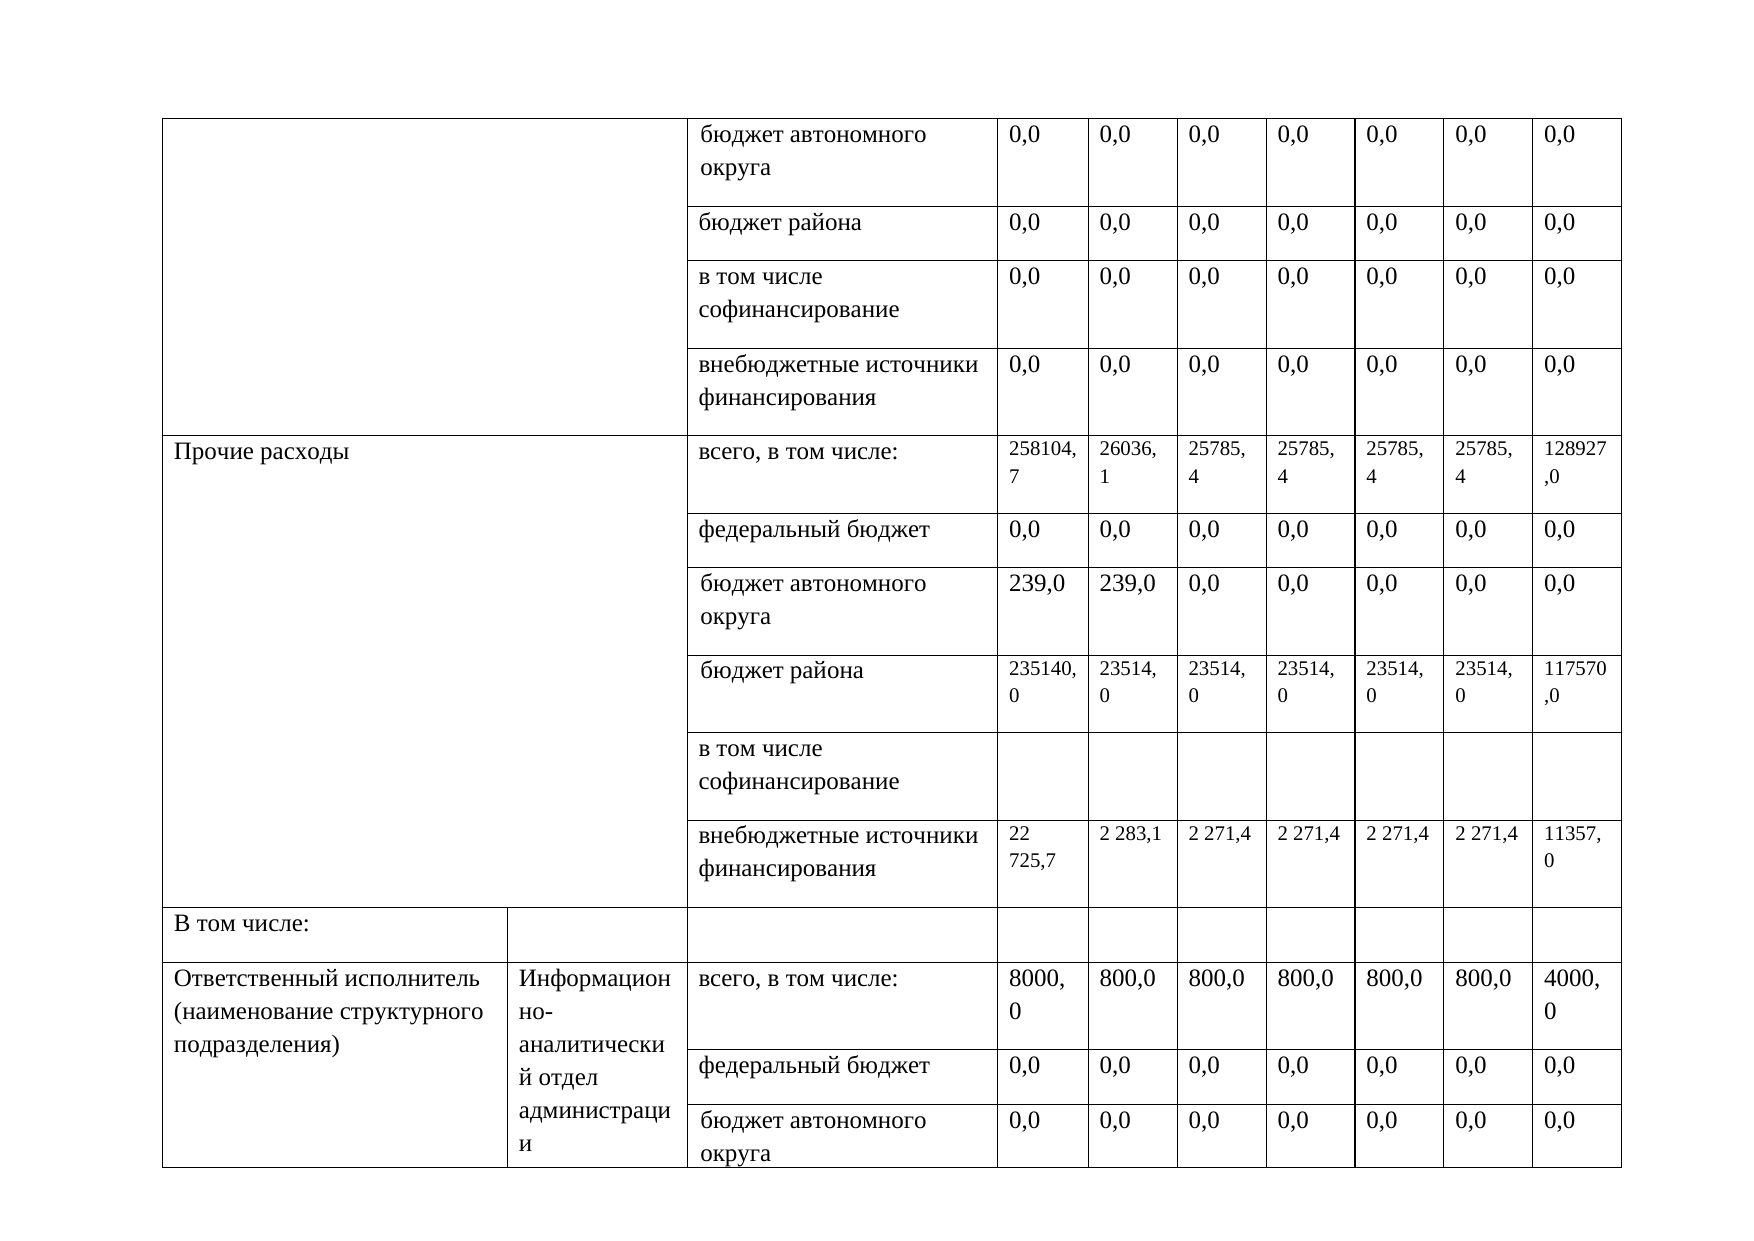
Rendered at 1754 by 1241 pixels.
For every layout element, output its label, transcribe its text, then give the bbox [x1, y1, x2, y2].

table_cell Прочие расходы [163, 436, 687, 907]
table_cell 0,0 [998, 1050, 1088, 1104]
table_cell [1356, 908, 1443, 962]
table_cell 0,0 [1533, 1050, 1621, 1104]
table_cell 235140,0 [998, 656, 1088, 732]
table_cell в том числе софинансирование [688, 733, 997, 819]
table_cell 0,0 [1089, 207, 1177, 260]
table_cell 0,0 [1267, 207, 1354, 260]
table_cell федеральный бюджет [688, 1050, 997, 1104]
table_cell 2 271,4 [1178, 821, 1266, 907]
table_cell 0,0 [1444, 261, 1532, 348]
table_cell 0,0 [1356, 1105, 1443, 1167]
table_cell 2 271,4 [1267, 821, 1354, 907]
table_cell 2 283,1 [1089, 821, 1177, 907]
table_cell 2 271,4 [1356, 821, 1443, 907]
table_cell 239,0 [1089, 568, 1177, 654]
table_cell [1089, 908, 1177, 962]
table_cell 0,0 [998, 207, 1088, 260]
table_cell 0,0 [1178, 1105, 1266, 1167]
table_cell 23514,0 [1444, 656, 1532, 732]
table_cell 25785,4 [1267, 436, 1354, 513]
table_cell 0,0 [998, 514, 1088, 567]
table_cell 0,0 [1356, 349, 1443, 435]
table_cell [1178, 733, 1266, 819]
table_cell 8000,0 [998, 963, 1088, 1049]
table_cell 0,0 [1267, 349, 1354, 435]
table_cell 25785,4 [1178, 436, 1266, 513]
table_cell 0,0 [1089, 119, 1177, 206]
table_cell 25785,4 [1444, 436, 1532, 513]
table_cell 0,0 [1444, 568, 1532, 654]
table_cell 0,0 [998, 261, 1088, 348]
table_cell 0,0 [1267, 119, 1354, 206]
table_cell [1533, 733, 1621, 819]
table_cell 0,0 [1533, 349, 1621, 435]
table_cell 0,0 [1178, 207, 1266, 260]
table_cell 0,0 [1356, 119, 1443, 206]
table_cell бюджет района [688, 656, 997, 732]
table_cell 11357,0 [1533, 821, 1621, 907]
table_cell внебюджетные источники финансирования [688, 821, 997, 907]
table_cell 0,0 [1089, 514, 1177, 567]
table_cell 117570,0 [1533, 656, 1621, 732]
table_cell [1444, 733, 1532, 819]
table_cell 0,0 [1267, 1105, 1354, 1167]
table_cell 0,0 [1178, 568, 1266, 654]
table_cell 23514,0 [1267, 656, 1354, 732]
table_cell 800,0 [1356, 963, 1443, 1049]
table_cell бюджет района [688, 207, 997, 260]
table_cell 0,0 [1444, 119, 1532, 206]
table_cell 0,0 [998, 1105, 1088, 1167]
table_cell 0,0 [1444, 1050, 1532, 1104]
table_cell всего, в том числе: [688, 436, 997, 513]
table_cell 23514,0 [1178, 656, 1266, 732]
table_cell всего, в том числе: [688, 963, 997, 1049]
table_cell 0,0 [1533, 1105, 1621, 1167]
table_cell 0,0 [1444, 207, 1532, 260]
table_cell [508, 908, 687, 962]
table_cell федеральный бюджет [688, 514, 997, 567]
table_cell Информационно-аналитический отдел администрации Березовского района [508, 963, 687, 1167]
table_cell 0,0 [1178, 514, 1266, 567]
table_cell 0,0 [1089, 349, 1177, 435]
table_cell 0,0 [1356, 207, 1443, 260]
table_cell 0,0 [1089, 1105, 1177, 1167]
table_cell в том числе софинансирование [688, 261, 997, 348]
table_cell 0,0 [1356, 261, 1443, 348]
table_cell 800,0 [1178, 963, 1266, 1049]
table_cell 0,0 [1089, 1050, 1177, 1104]
table_cell внебюджетные источники финансирования [688, 349, 997, 435]
table_cell 0,0 [998, 349, 1088, 435]
table_cell 800,0 [1444, 963, 1532, 1049]
table_cell 0,0 [1533, 119, 1621, 206]
table_cell [1267, 908, 1354, 962]
table_cell 0,0 [1533, 261, 1621, 348]
table_cell 0,0 [1178, 349, 1266, 435]
table_cell 0,0 [1178, 119, 1266, 206]
table_cell 0,0 [1267, 261, 1354, 348]
table_cell 0,0 [1444, 514, 1532, 567]
table_cell 0,0 [1444, 1105, 1532, 1167]
table_cell [1444, 908, 1532, 962]
table_cell 258104,7 [998, 436, 1088, 513]
table_cell 23514,0 [1356, 656, 1443, 732]
table_cell Ответственный исполнитель (наименование структурного подразделения) [163, 963, 507, 1167]
table_cell 22 725,7 [998, 821, 1088, 907]
table_cell 25785,4 [1356, 436, 1443, 513]
table_cell В том числе: [163, 908, 507, 962]
table_cell 239,0 [998, 568, 1088, 654]
table_cell 0,0 [1267, 514, 1354, 567]
table_cell [998, 908, 1088, 962]
table_cell 2 271,4 [1444, 821, 1532, 907]
table_cell 0,0 [1356, 514, 1443, 567]
table_cell [1089, 733, 1177, 819]
table_cell [688, 908, 997, 962]
table_cell 800,0 [1267, 963, 1354, 1049]
table_cell 0,0 [1533, 514, 1621, 567]
table_cell бюджет автономного округа [688, 1105, 997, 1167]
table_cell бюджет автономного округа [688, 568, 997, 654]
table_cell 800,0 [1089, 963, 1177, 1049]
table_cell 0,0 [1356, 568, 1443, 654]
table_cell 0,0 [1444, 349, 1532, 435]
table_cell [1356, 733, 1443, 819]
table_cell 4000,0 [1533, 963, 1621, 1049]
table_cell [998, 733, 1088, 819]
table_cell бюджет автономного округа [688, 119, 997, 206]
table_cell 0,0 [1356, 1050, 1443, 1104]
table_cell 0,0 [1267, 1050, 1354, 1104]
table_cell 0,0 [1178, 1050, 1266, 1104]
table_cell 0,0 [1533, 568, 1621, 654]
table_cell 0,0 [1089, 261, 1177, 348]
table_cell 0,0 [998, 119, 1088, 206]
table_cell 0,0 [1533, 207, 1621, 260]
table_cell [1178, 908, 1266, 962]
table_cell 0,0 [1267, 568, 1354, 654]
table_cell [1533, 908, 1621, 962]
table_cell 0,0 [1178, 261, 1266, 348]
table_cell 128927,0 [1533, 436, 1621, 513]
table_cell 26036,1 [1089, 436, 1177, 513]
table_cell 23514,0 [1089, 656, 1177, 732]
table_cell [1267, 733, 1354, 819]
